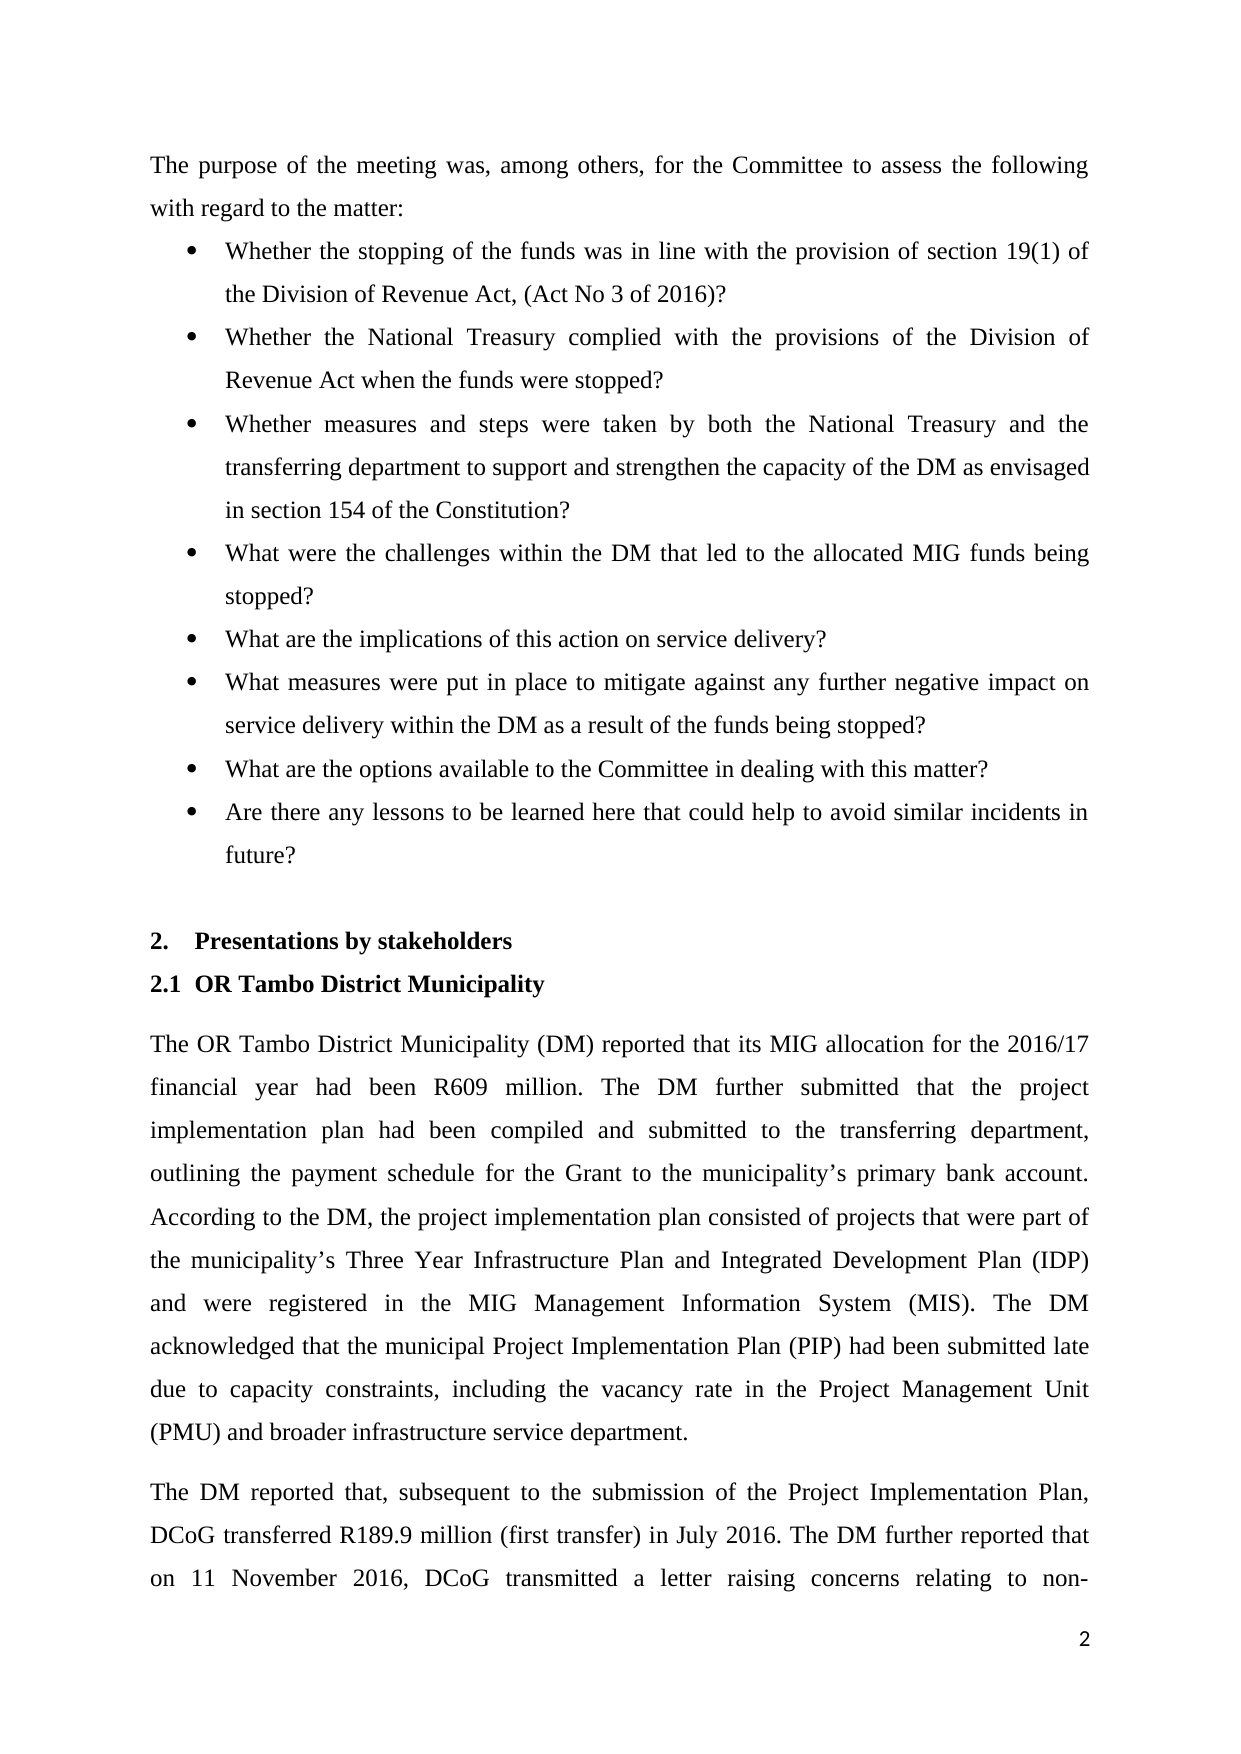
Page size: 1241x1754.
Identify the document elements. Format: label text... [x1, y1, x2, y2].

text The OR Tambo District Municipality (DM) reported that its MIG allocation for the 2016/17 financial year had been R609 million. The DM further submitted that the project implementation plan had been compiled and submitted to the transferring department, outlining the payment schedule for the Grant to the municipality’s primary bank account. According to the DM, the project implementation plan consisted of projects that were part of the municipality’s Three Year Infrastructure Plan and Integrated Development Plan (IDP) and were registered in the MIG Management Information System (MIS). The DM acknowledged that the municipal Project Implementation Plan (PIP) had been submitted late due to capacity constraints, including the vacancy rate in the Project Management Unit (PMU) and broader infrastructure service department. [150, 1029, 1090, 1446]
list What measures were put in place to mitigate against any further negative impact on service delivery within the DM as a result of the funds being stopped? [187, 667, 1090, 739]
list What are the implications of this action on service delivery? [187, 624, 1090, 653]
list Are there any lessons to be learned here that could help to avoid similar incidents in future? [187, 797, 1090, 869]
list Whether the National Treasury complied with the provisions of the Division of Revenue Act when the funds were stopped? [187, 322, 1090, 394]
list OR Tambo District Municipality [150, 969, 1090, 998]
list Whether the stopping of the funds was in line with the provision of section 19(1) of the Division of Revenue Act, (Act No 3 of 2016)? [187, 236, 1090, 308]
list Presentations by stakeholders [150, 926, 1090, 955]
text The purpose of the meeting was, among others, for the Committee to assess the following with regard to the matter: [150, 150, 1090, 222]
list What were the challenges within the DM that led to the allocated MIG funds being stopped? [187, 538, 1090, 610]
list Whether measures and steps were taken by both the National Treasury and the transferring department to support and strengthen the capacity of the DM as envisaged in section 154 of the Constitution? [187, 409, 1090, 524]
list What are the options available to the Committee in dealing with this matter? [187, 754, 1090, 782]
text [150, 1477, 1090, 1592]
